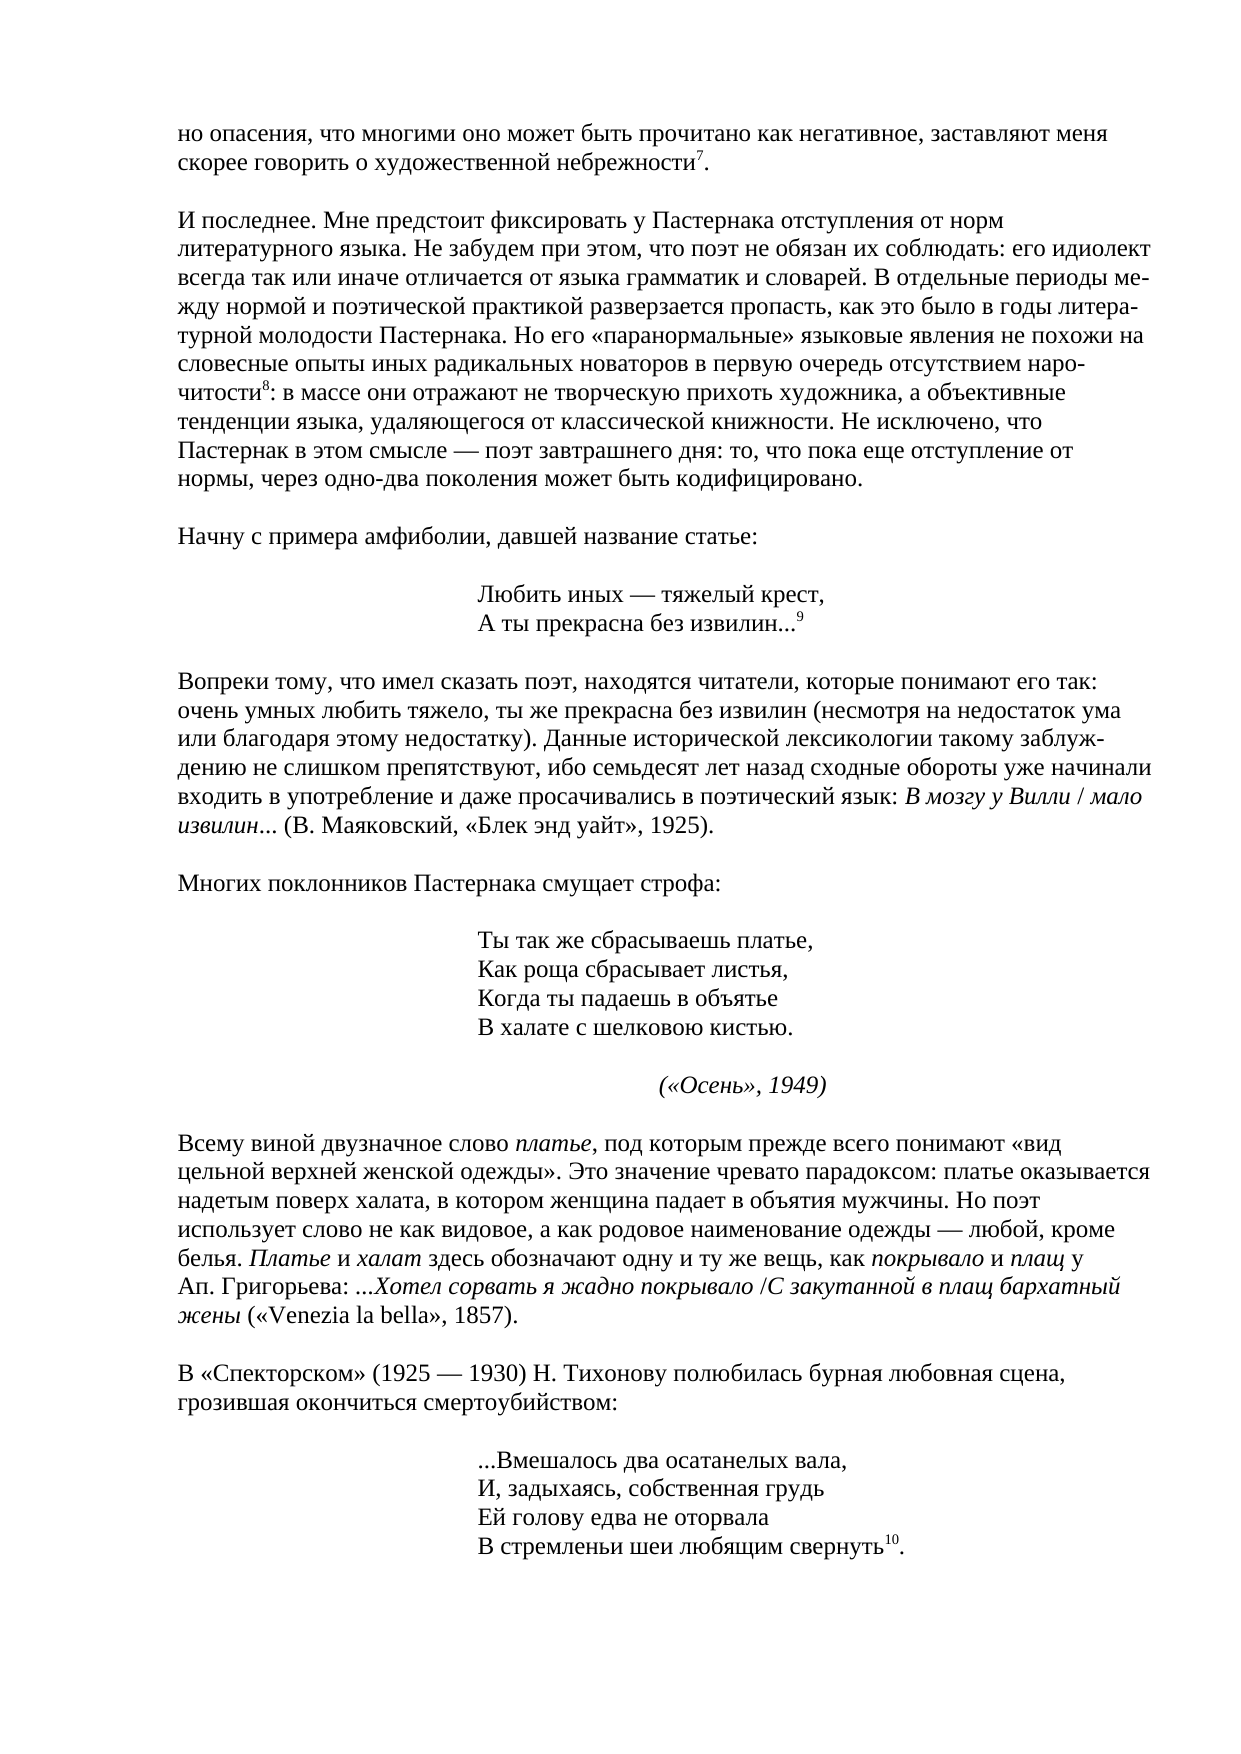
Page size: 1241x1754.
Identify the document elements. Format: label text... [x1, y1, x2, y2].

text Начну с примера амфиболии, давшей название статье: [177, 521, 1152, 550]
text И последнее. Мне предстоит фиксировать у Пастернака отступления от норм литературного языка. Не забудем при этом, что поэт не обязан их соблюдать: его идиолект всегда так или иначе отличается от языка грамматик и словарей. В отдельные периоды между нормой и поэтической практикой разверзается пропасть, как это было в годы литературной молодости Пастернака. Но его «паранормальные» языковые явления не похожи на словесные опыты иных радикальных новаторов в первую очередь отсутствием нарочитости8: в массе они отражают не творческую прихоть художника, а объективные тенденции языка, удаляющегося от классической книжности. Не исключено, что Пастернак в этом смысле — поэт завтрашнего дня: то, что пока еще отступление от нормы, через одно-два поколения может быть кодифицировано. [177, 205, 1152, 492]
text Вопреки тому, что имел сказать поэт, находятся читатели, которые понимают его так: очень умных любить тяжело, ты же прекрасна без извилин (несмотря на недостаток ума или благодаря этому недостатку). Данные исторической лексикологии такому заблуждению не слишком препятствуют, ибо семьдесят лет назад сходные обороты уже начинали входить в употребление и даже просачивались в поэтический язык: В мозгу у Вилли / мало извилин... (В. Маяковский, «Блек энд уайт», 1925). [177, 666, 1152, 838]
text Ты так же сбрасываешь платье, Как роща сбрасывает листья, Когда ты падаешь в объятье В халате с шелковою кистью. [477, 926, 1152, 1041]
text ...Вмешалось два осатанелых вала, И, задыхаясь, собственная грудь Ей голову едва не оторвала В стремленьи шеи любящим свернуть10. [477, 1445, 1152, 1560]
text Любить иных — тяжелый крест, А ты прекрасна без извилин...9 [477, 579, 1152, 637]
text Многих поклонников Пастернака смущает строфа: [177, 868, 1152, 896]
text Всему виной двузначное слово платье, под которым прежде всего понимают «вид цельной верхней женской одежды». Это значение чревато парадоксом: платье оказывается надетым поверх халата, в котором женщина падает в объятия мужчины. Но поэт использует слово не как видовое, а как родовое наименование одежды — любой, кроме белья. Платье и халат здесь обозначают одну и ту же вещь, как покрывало и плащ у Ап. Григорьева: ...Хотел сорвать я жадно покрывало /С закутанной в плащ бархатный жены («Venezia la bella», 1857). [177, 1128, 1152, 1329]
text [177, 118, 1152, 176]
text («Осень», 1949) [477, 1070, 1152, 1098]
text В «Спекторском» (1925 — 1930) Н. Тихонову полюбилась бурная любовная сцена, грозившая окончиться смертоубийством: [177, 1358, 1152, 1416]
